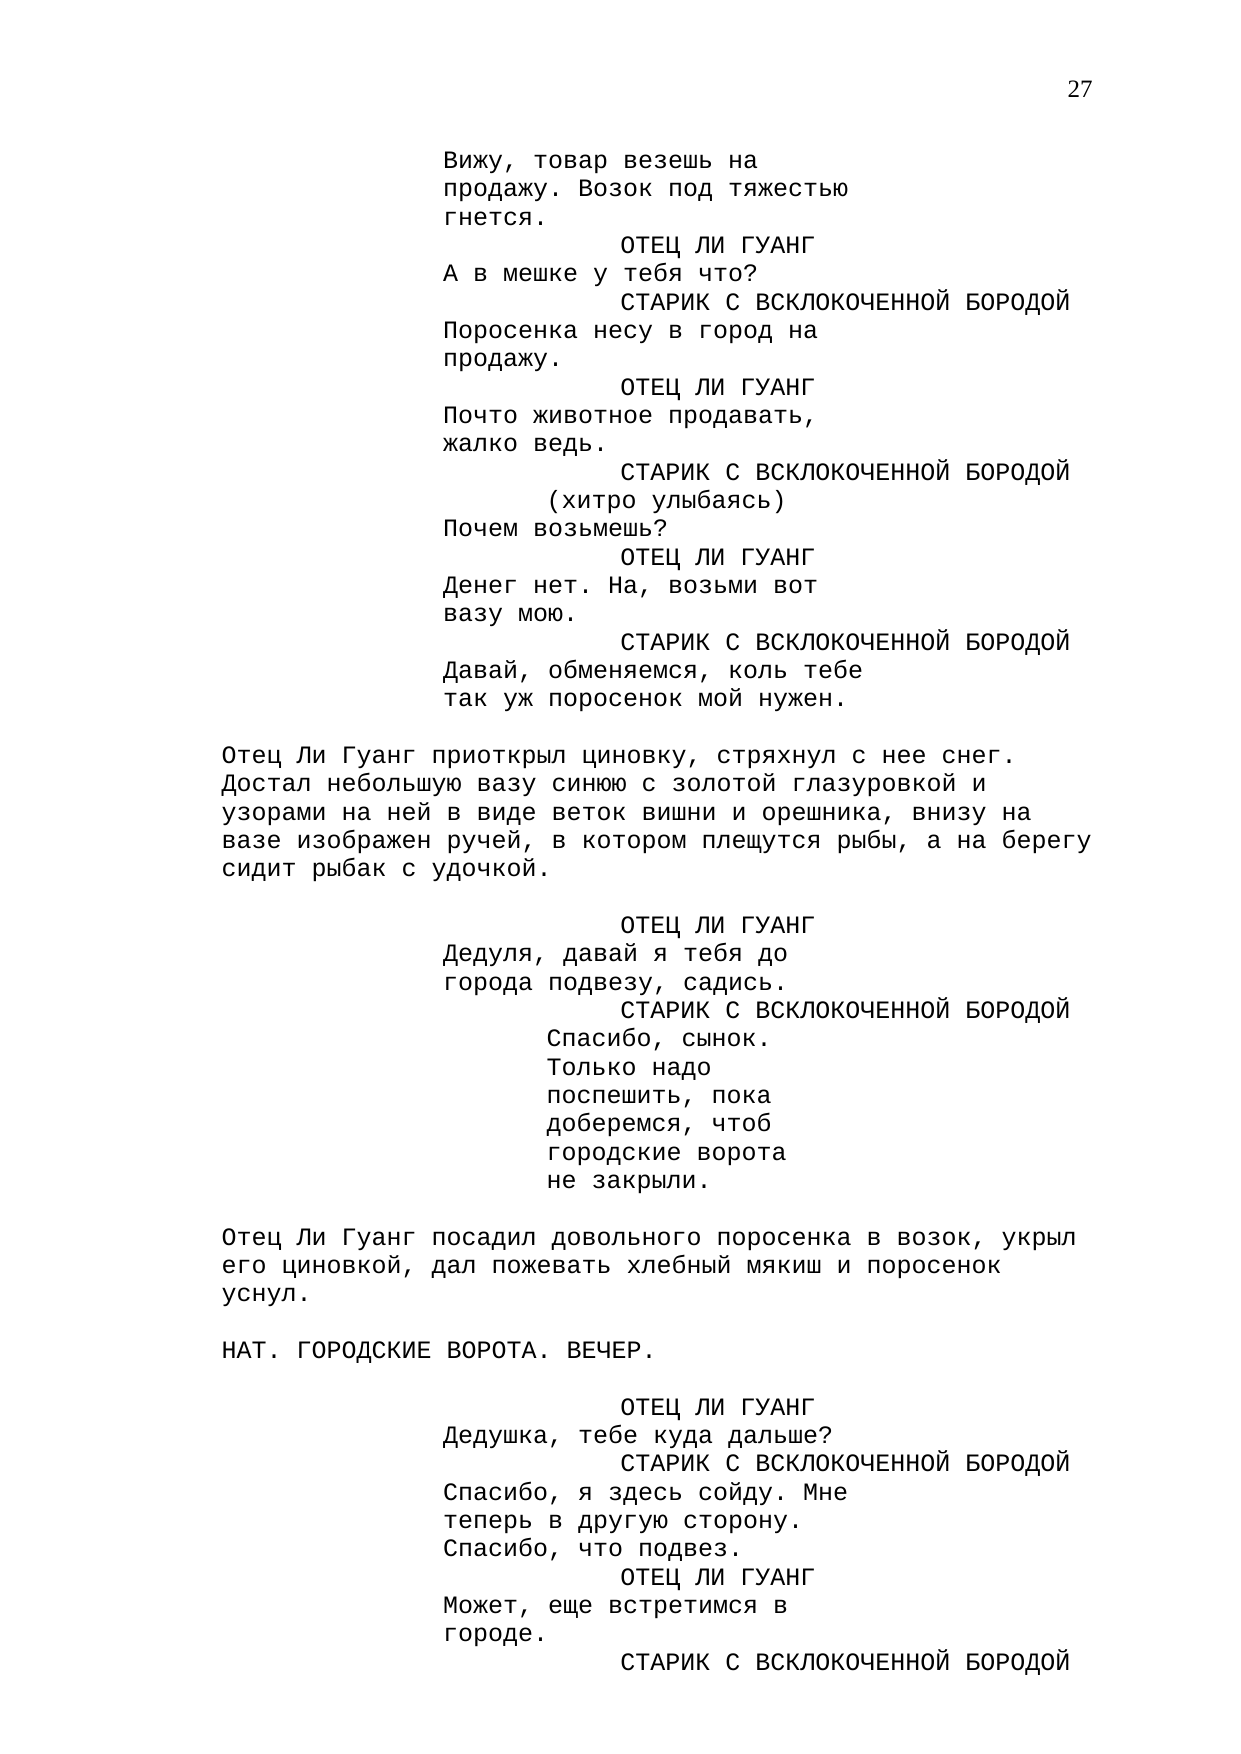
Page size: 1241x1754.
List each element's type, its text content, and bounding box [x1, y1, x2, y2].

text Спасибо, сынок. Только надо поспешить, пока доберемся, чтоб городские ворота не закрыли. [546, 1026, 827, 1196]
text Вижу, товар везешь на продажу. Возок под тяжестью гнется. [443, 148, 871, 233]
text нат. городские ворота. вечер. [221, 1338, 1092, 1366]
text Отец Ли Гуанг посадил довольного поросенка в возок, укрыл его циновкой, дал пожевать хлебный мякиш и поросенок уснул. [221, 1224, 1092, 1309]
text Поросенка несу в город на продажу. [443, 318, 871, 374]
text Отец Ли Гуанг приоткрыл циновку, стряхнул с нее снег. Достал небольшую вазу синюю с золотой глазуровкой и узорами на ней в виде веток вишни и орешника, внизу на вазе изображен ручей, в котором плещутся рыбы, а на берегу сидит рыбак с удочкой. [221, 743, 1092, 884]
text (хитро улыбаясь) [546, 488, 827, 516]
text отец ли гуанг [620, 913, 1092, 941]
text старик с всклокоченной бородой [620, 1649, 1092, 1678]
text старик с всклокоченной бородой [620, 1451, 1092, 1479]
text А в мешке у тебя что? [443, 261, 871, 289]
text отец ли гуанг [620, 233, 1092, 261]
text отец ли гуанг [620, 544, 1092, 573]
text Может, еще встретимся в городе. [443, 1593, 871, 1649]
text Почто животное продавать, жалко ведь. [443, 403, 871, 459]
text старик с всклокоченной бородой [620, 629, 1092, 658]
text старик с всклокоченной бородой [620, 998, 1092, 1026]
text Давай, обменяемся, коль тебе так уж поросенок мой нужен. [443, 658, 871, 714]
text Дедушка, тебе куда дальше? [443, 1423, 871, 1451]
text отец ли гуанг [620, 374, 1092, 403]
text Спасибо, я здесь сойду. Мне теперь в другую сторону. Спасибо, что подвез. [443, 1479, 871, 1564]
text отец ли гуанг [620, 1564, 1092, 1593]
text старик с всклокоченной бородой [620, 459, 1092, 488]
text Денег нет. На, возьми вот вазу мою. [443, 573, 871, 629]
text Дедуля, давай я тебя до города подвезу, садись. [443, 941, 871, 998]
text старик с всклокоченной бородой [620, 289, 1092, 318]
text Почем возьмешь? [443, 516, 871, 544]
text отец ли гуанг [620, 1394, 1092, 1423]
